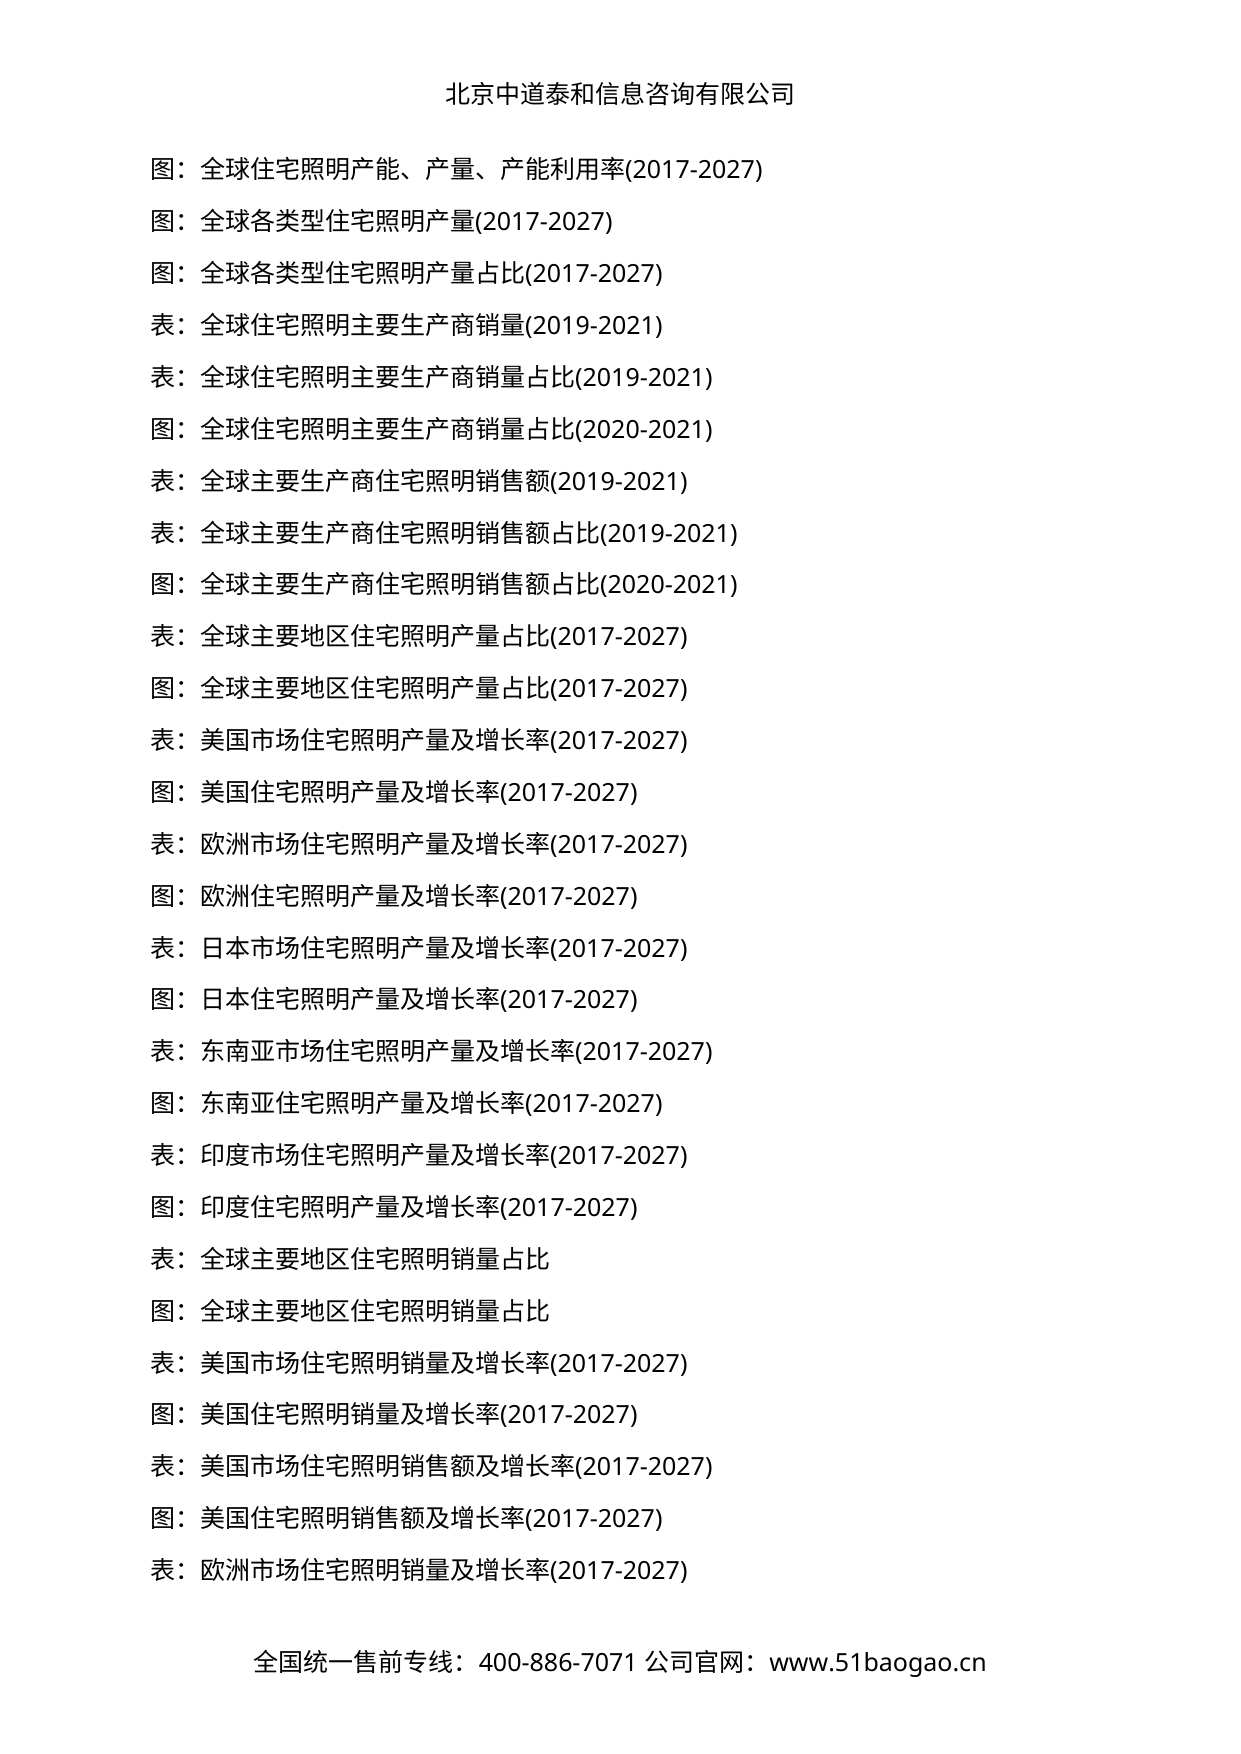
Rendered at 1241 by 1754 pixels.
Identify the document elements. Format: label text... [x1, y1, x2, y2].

text 图：全球主要地区住宅照明销量占比 [150, 1291, 1090, 1327]
text 图：美国住宅照明产量及增长率(2017-2027) [150, 772, 1090, 809]
text 表：美国市场住宅照明销量及增长率(2017-2027) [150, 1343, 1090, 1379]
text 图：全球住宅照明主要生产商销量占比(2020-2021) [150, 409, 1090, 446]
text 表：美国市场住宅照明销售额及增长率(2017-2027) [150, 1447, 1090, 1483]
text 图：东南亚住宅照明产量及增长率(2017-2027) [150, 1084, 1090, 1120]
text 图：全球主要地区住宅照明产量占比(2017-2027) [150, 669, 1090, 705]
text 表：全球主要地区住宅照明销量占比 [150, 1239, 1090, 1276]
text 图：美国住宅照明销售额及增长率(2017-2027) [150, 1499, 1090, 1535]
text 表：美国市场住宅照明产量及增长率(2017-2027) [150, 721, 1090, 757]
text 表：全球住宅照明主要生产商销量(2019-2021) [150, 306, 1090, 342]
text 图：全球主要生产商住宅照明销售额占比(2020-2021) [150, 565, 1090, 601]
text 表：全球住宅照明主要生产商销量占比(2019-2021) [150, 357, 1090, 394]
text 图：全球各类型住宅照明产量占比(2017-2027) [150, 254, 1090, 290]
text 表：全球主要地区住宅照明产量占比(2017-2027) [150, 617, 1090, 653]
text 图：美国住宅照明销量及增长率(2017-2027) [150, 1395, 1090, 1431]
text 表：东南亚市场住宅照明产量及增长率(2017-2027) [150, 1032, 1090, 1068]
text 表：印度市场住宅照明产量及增长率(2017-2027) [150, 1136, 1090, 1172]
text 图：日本住宅照明产量及增长率(2017-2027) [150, 980, 1090, 1016]
text 表：全球主要生产商住宅照明销售额(2019-2021) [150, 461, 1090, 497]
text 表：欧洲市场住宅照明产量及增长率(2017-2027) [150, 824, 1090, 861]
text 表：全球主要生产商住宅照明销售额占比(2019-2021) [150, 513, 1090, 549]
text 图：全球各类型住宅照明产量(2017-2027) [150, 202, 1090, 238]
text 图：欧洲住宅照明产量及增长率(2017-2027) [150, 876, 1090, 912]
text 表：日本市场住宅照明产量及增长率(2017-2027) [150, 928, 1090, 964]
text 表：欧洲市场住宅照明销量及增长率(2017-2027) [150, 1551, 1090, 1587]
text 图：全球住宅照明产能、产量、产能利用率(2017-2027) [150, 150, 1090, 186]
text 图：印度住宅照明产量及增长率(2017-2027) [150, 1187, 1090, 1224]
